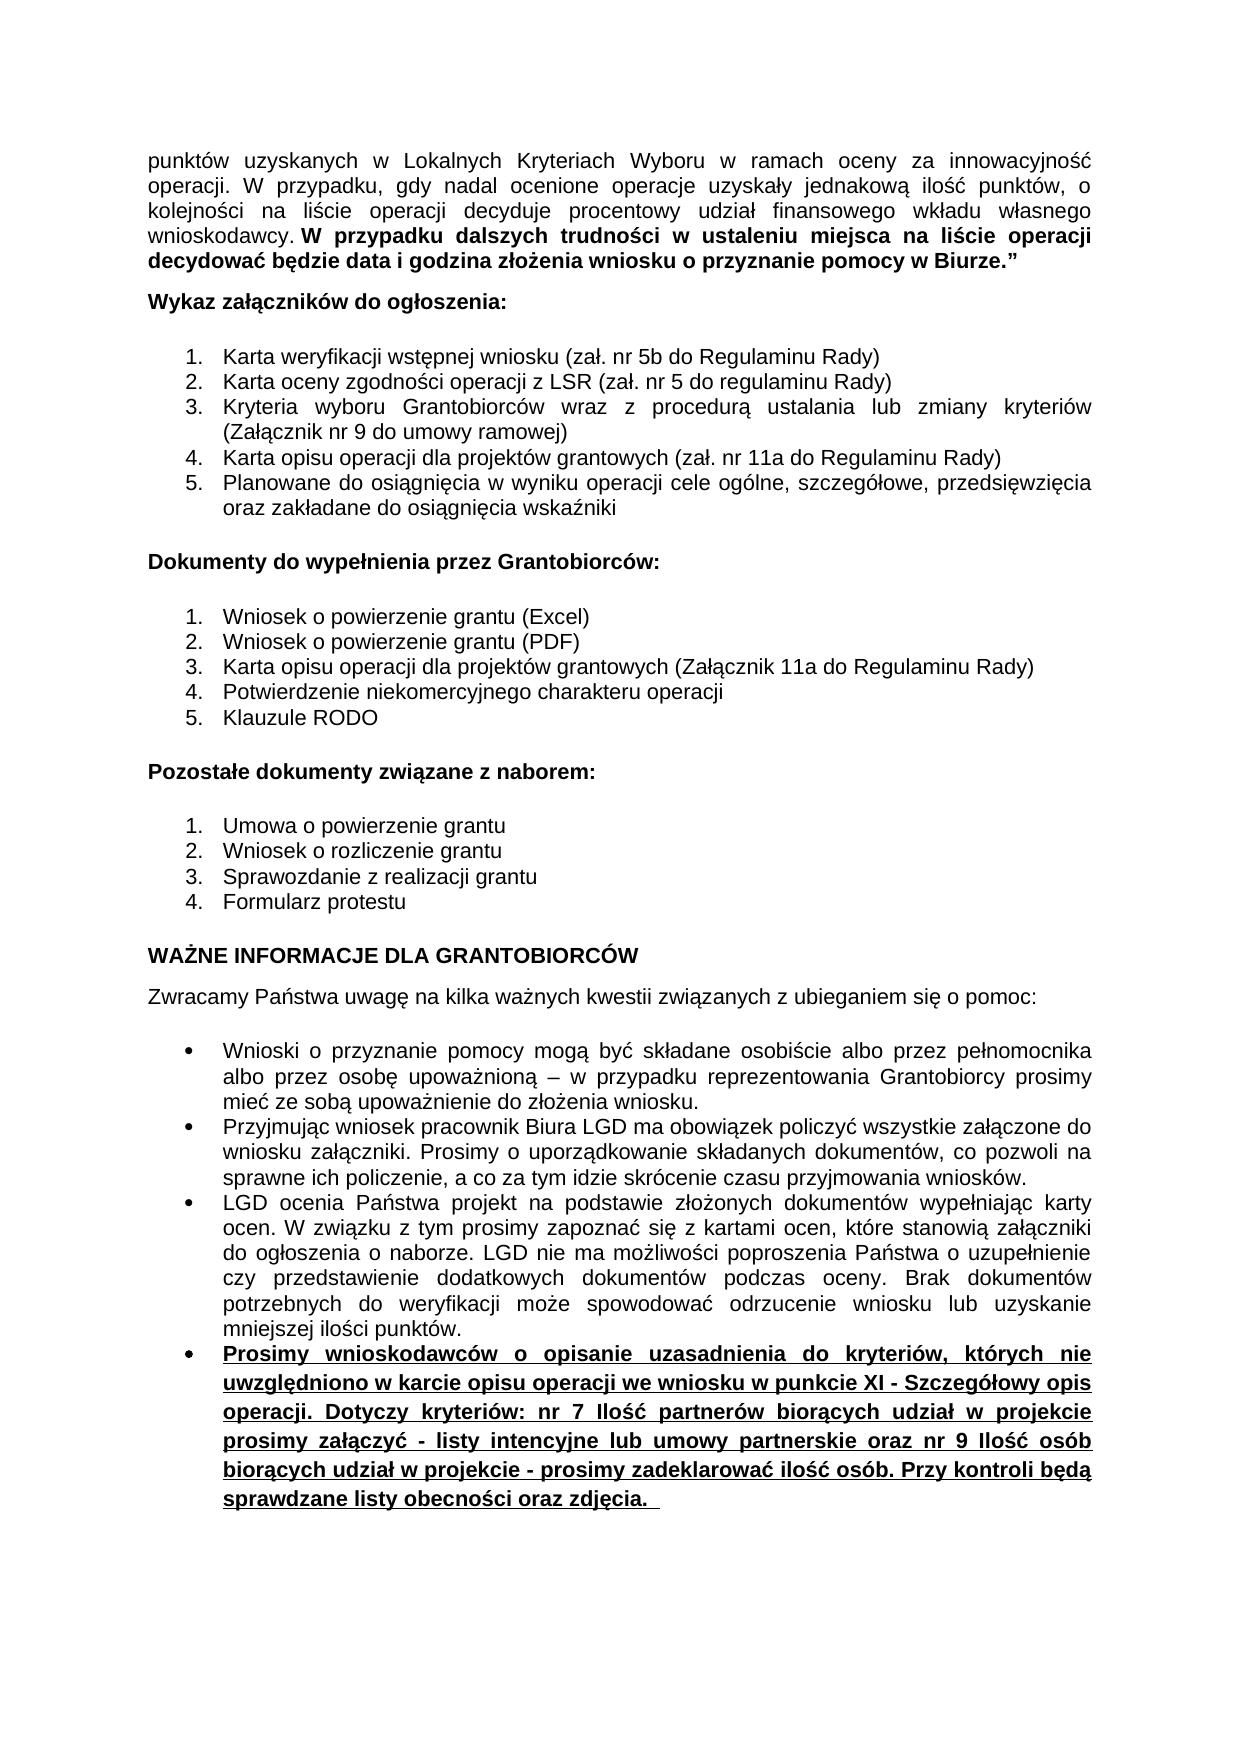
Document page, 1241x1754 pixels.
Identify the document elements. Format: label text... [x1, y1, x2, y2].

text Pozostałe dokumenty związane z naborem: [148, 759, 1093, 784]
list Sprawozdanie z realizacji grantu [185, 864, 1093, 889]
text WAŻNE INFORMACJE DLA GRANTOBIORCÓW [148, 943, 1093, 968]
list Karta opisu operacji dla projektów grantowych (zał. nr 11a do Regulaminu Rady) [185, 444, 1093, 470]
list Wniosek o rozliczenie grantu [185, 838, 1093, 864]
list Wniosek o powierzenie grantu (PDF) [185, 629, 1093, 654]
list Przyjmując wniosek pracownik Biura LGD ma obowiązek policzyć wszystkie załączone do wniosku załączniki. Prosimy o uporządkowanie składanych dokumentów, co pozwoli na sprawne ich policzenie, a co za tym idzie skrócenie czasu przyjmowania wniosków. [185, 1114, 1093, 1190]
text Zwracamy Państwa uwagę na kilka ważnych kwestii związanych z ubieganiem się o pomoc: [148, 984, 1093, 1009]
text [148, 148, 1093, 274]
list Karta oceny zgodności operacji z LSR (zał. nr 5 do regulaminu Rady) [185, 369, 1093, 394]
list Planowane do osiągnięcia w wyniku operacji cele ogólne, szczegółowe, przedsięwzięcia oraz zakładane do osiągnięcia wskaźniki [185, 470, 1093, 520]
list Kryteria wyboru Grantobiorców wraz z procedurą ustalania lub zmiany kryteriów (Załącznik nr 9 do umowy ramowej) [185, 394, 1093, 444]
text Dokumenty do wypełnienia przez Grantobiorców: [148, 549, 1093, 574]
list Prosimy wnioskodawców o opisanie uzasadnienia do kryteriów, których nie uwzględniono w karcie opisu operacji we wniosku w punkcie XI - Szczegółowy opis operacji. Dotyczy kryteriów: nr 7 Ilość partnerów biorących udział w projekcie prosimy załączyć - listy intencyjne lub umowy partnerskie oraz nr 9 Ilość osób biorących udział w projekcie - prosimy zadeklarować ilość osób. Przy kontroli będą sprawdzane listy obecności oraz zdjęcia. [185, 1341, 1093, 1511]
list Wniosek o powierzenie grantu (Excel) [185, 604, 1093, 629]
text Wykaz załączników do ogłoszenia: [148, 289, 1093, 314]
list Karta weryfikacji wstępnej wniosku (zał. nr 5b do Regulaminu Rady) [185, 344, 1093, 369]
list Karta opisu operacji dla projektów grantowych (Załącznik 11a do Regulaminu Rady) [185, 654, 1093, 679]
list Potwierdzenie niekomercyjnego charakteru operacji [185, 679, 1093, 704]
list Klauzule RODO [185, 704, 1093, 730]
list Umowa o powierzenie grantu [185, 813, 1093, 838]
list Formularz protestu [185, 889, 1093, 914]
list LGD ocenia Państwa projekt na podstawie złożonych dokumentów wypełniając karty ocen. W związku z tym prosimy zapoznać się z kartami ocen, które stanowią załączniki do ogłoszenia o naborze. LGD nie ma możliwości poproszenia Państwa o uzupełnienie czy przedstawienie dodatkowych dokumentów podczas oceny. Brak dokumentów potrzebnych do weryfikacji może spowodować odrzucenie wniosku lub uzyskanie mniejszej ilości punktów. [185, 1190, 1093, 1341]
list Wnioski o przyznanie pomocy mogą być składane osobiście albo przez pełnomocnika albo przez osobę upoważnioną – w przypadku reprezentowania Grantobiorcy prosimy mieć ze sobą upoważnienie do złożenia wniosku. [185, 1038, 1093, 1114]
